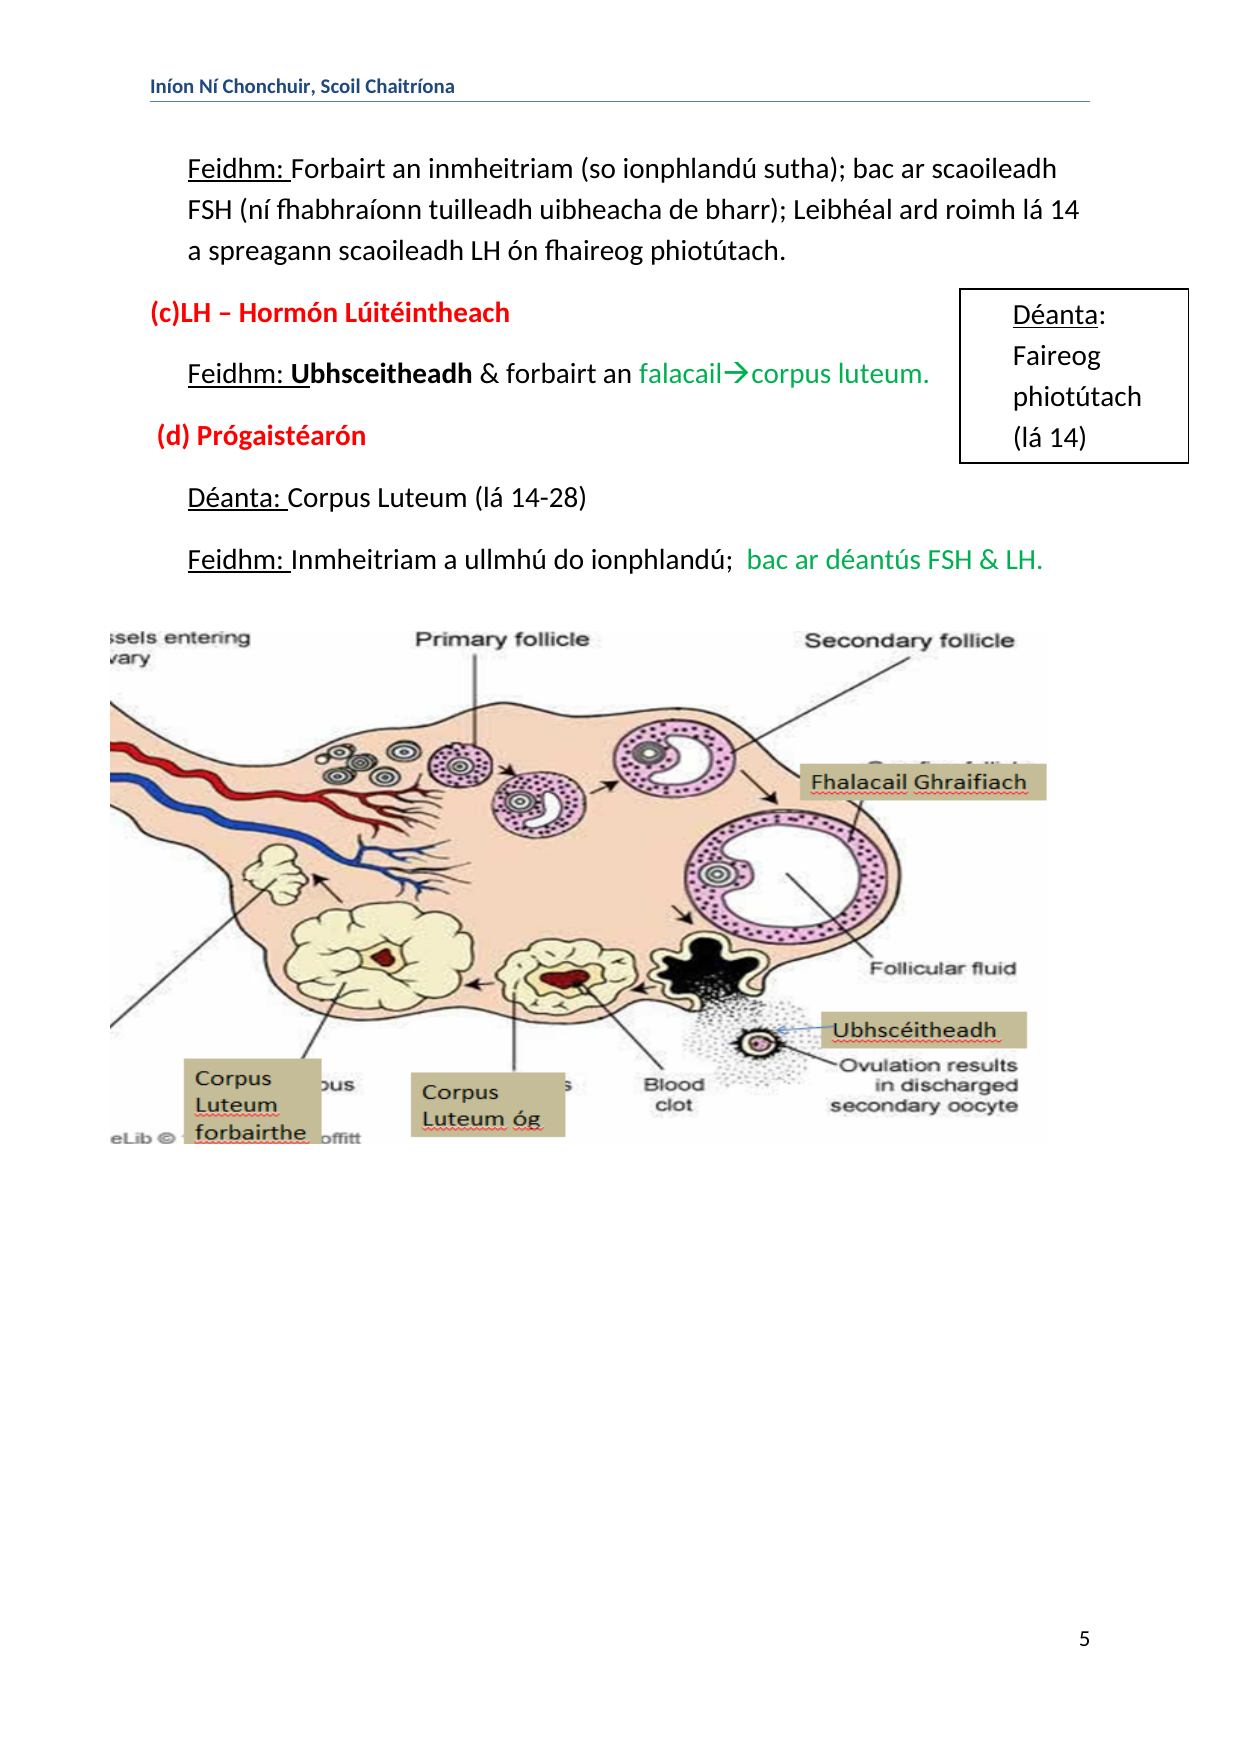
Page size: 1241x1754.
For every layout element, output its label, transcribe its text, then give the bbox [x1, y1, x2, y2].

text (d) Prógaistéarón [150, 417, 959, 453]
text Feidhm: Inmheitriam a ullmhú do ionphlandú; bac ar déantús FSH & LH. [187, 541, 1090, 576]
text (c)LH – Hormón Lúitéintheach [150, 294, 959, 329]
text Feidhm: Ubhsceitheadh & forbairt an falacailcorpus luteum. [187, 355, 959, 391]
text Déanta: Corpus Luteum (lá 14-28) [187, 479, 1090, 514]
picture [110, 631, 1047, 1144]
text Feidhm: Forbairt an inmheitriam (so ionphlandú sutha); bac ar scaoileadh FSH (ní fhabhraíonn tuilleadh uibheacha de bharr); Leibhéal ard roimh lá 14 a spreagann scaoileadh LH ón fhaireog phiotútach. [187, 150, 1090, 267]
